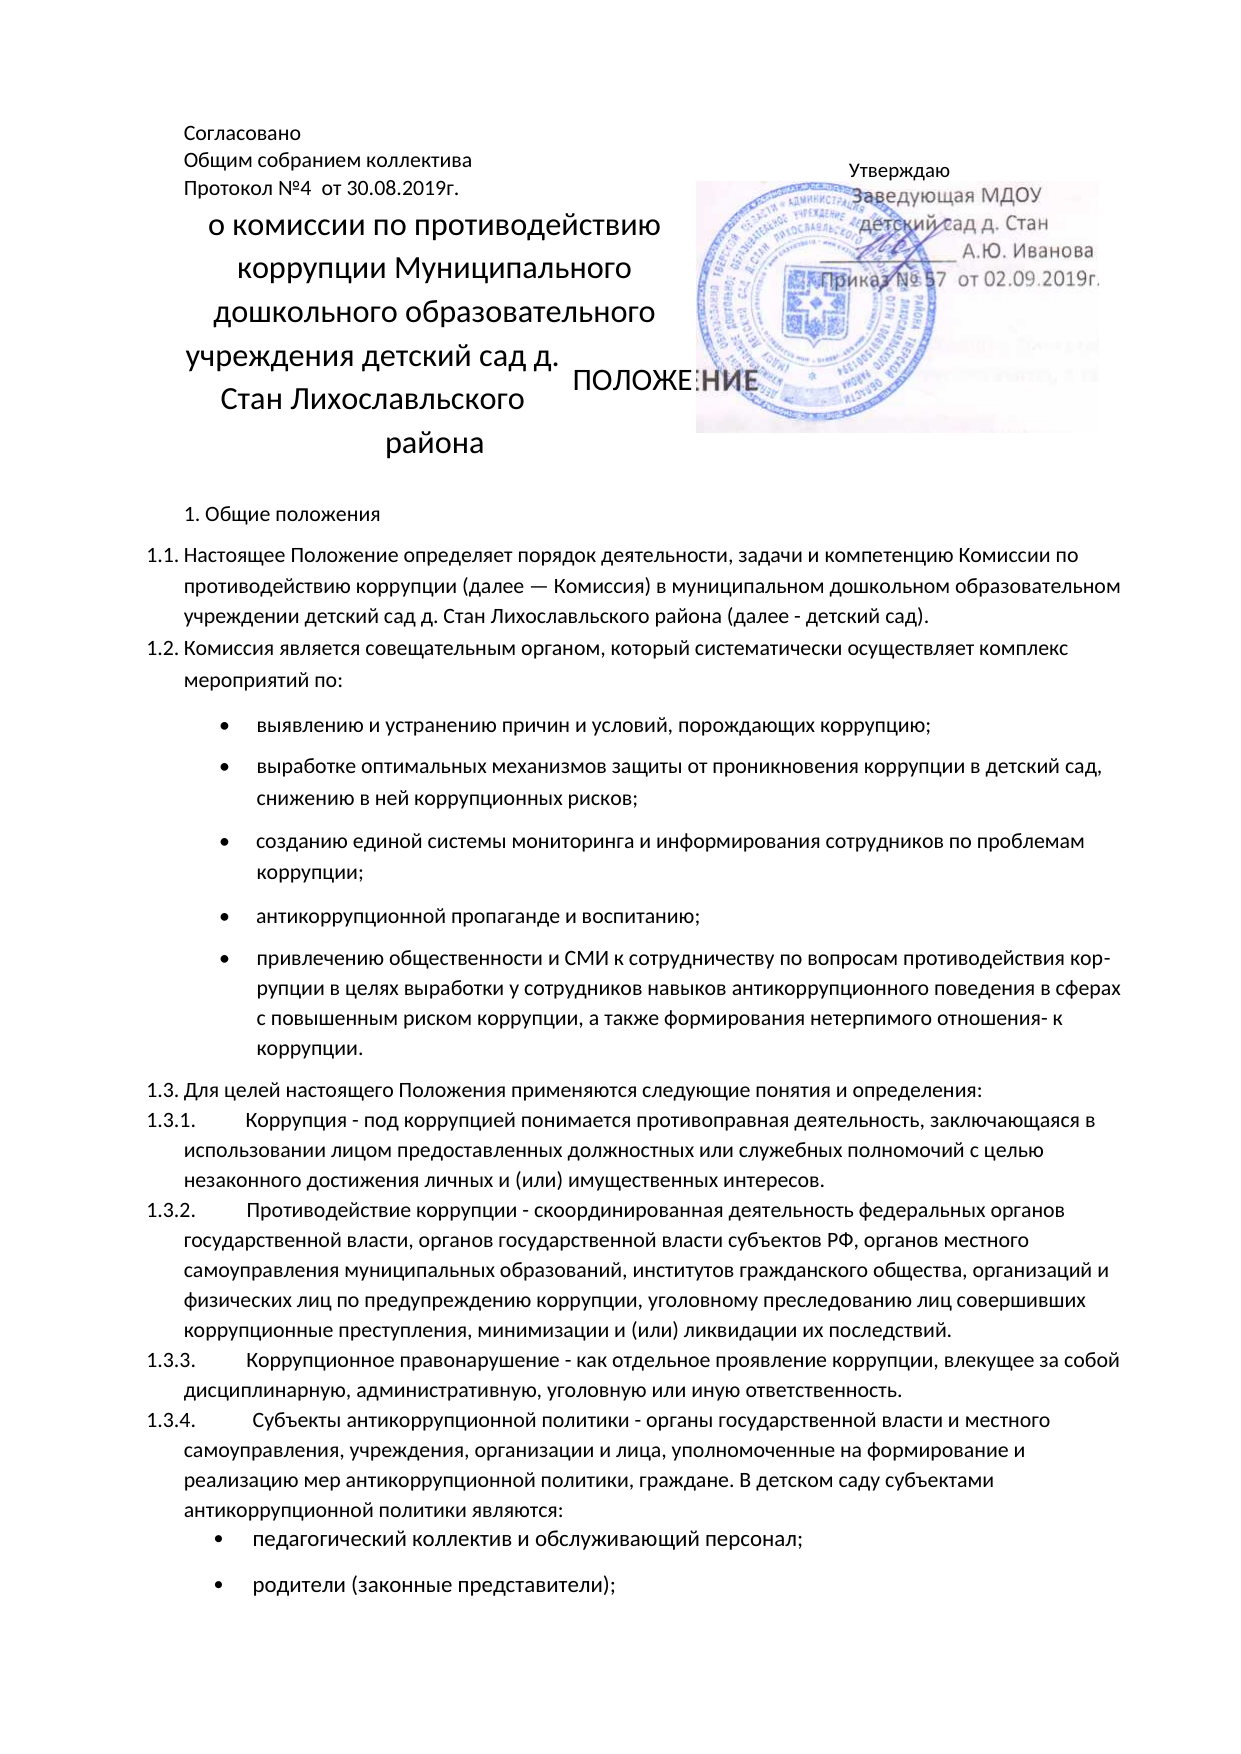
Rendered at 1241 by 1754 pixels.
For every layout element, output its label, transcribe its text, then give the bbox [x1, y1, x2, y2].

list антикоррупционной пропаганде и воспитанию; [219, 906, 1152, 927]
picture [696, 181, 1100, 431]
list Комиссия является совещательным органом, который систематически осуществляет комплекс мероприятий по: [146, 630, 1131, 694]
list Для целей настоящего Положения применяются следующие понятия и определения: [146, 1074, 1152, 1104]
text Согласовано [183, 118, 1152, 146]
list созданию единой системы мониторинга и информирования сотрудников по проблемам коррупции; [219, 824, 1131, 886]
list Противодействие коррупции - скоординированная деятельность федеральных органов государственной власти, органов государственной власти субъектов РФ, органов местного самоуправления муниципальных образований, институтов гражданского общества, организаций и физических лиц по предупреждению коррупции, уголовному преследованию лиц совершивших коррупционные преступления, минимизации и (или) ликвидации их последствий. [146, 1194, 1131, 1344]
text Протокол №4 от 30.08.2019г. [183, 173, 1131, 201]
list Коррупционное правонарушение - как отдельное проявление коррупции, влекущее за собой дисциплинарную, административную, уголовную или иную ответственность. [146, 1344, 1131, 1404]
list выявлению и устранению причин и условий, порождающих коррупцию; [219, 714, 1152, 736]
list педагогический коллектив и обслуживающий персонал; [215, 1524, 1152, 1552]
list Настоящее Положение определяет порядок деятельности, задачи и компетенцию Комиссии по противодействию коррупции (далее — Комиссия) в муниципальном дошкольном образовательном учреждении детский сад д. Стан Лихославльского района (далее - детский сад). [146, 538, 1131, 630]
text 1. Общие положения [183, 504, 1152, 526]
list привлечению общественности и СМИ к сотрудничеству по вопросам противодействия коррупции в целях выработки у сотрудников навыков антикоррупционного поведения в сферах с повышенным риском коррупции, а также формирования нетерпимого отношения- к коррупции. [219, 941, 1131, 1061]
list Субъекты антикоррупционной политики - органы государственной власти и местного самоуправления, учреждения, организации и лица, уполномоченные на формирование и реализацию мер антикоррупционной политики, граждане. В детском саду субъектами антикоррупционной политики являются: [146, 1404, 1131, 1524]
list Коррупция - под коррупцией понимается противоправная деятельность, заключающаяся в использовании лицом предоставленных должностных или служебных полномочий с целью незаконного достижения личных и (или) имущественных интересов. [146, 1104, 1131, 1194]
list родители (законные представители); [215, 1571, 1152, 1598]
list выработке оптимальных механизмов защиты от проникновения коррупции в детский сад, снижению в ней коррупционных рисков; [219, 749, 1131, 811]
text Общим собранием коллектива [183, 146, 1131, 173]
